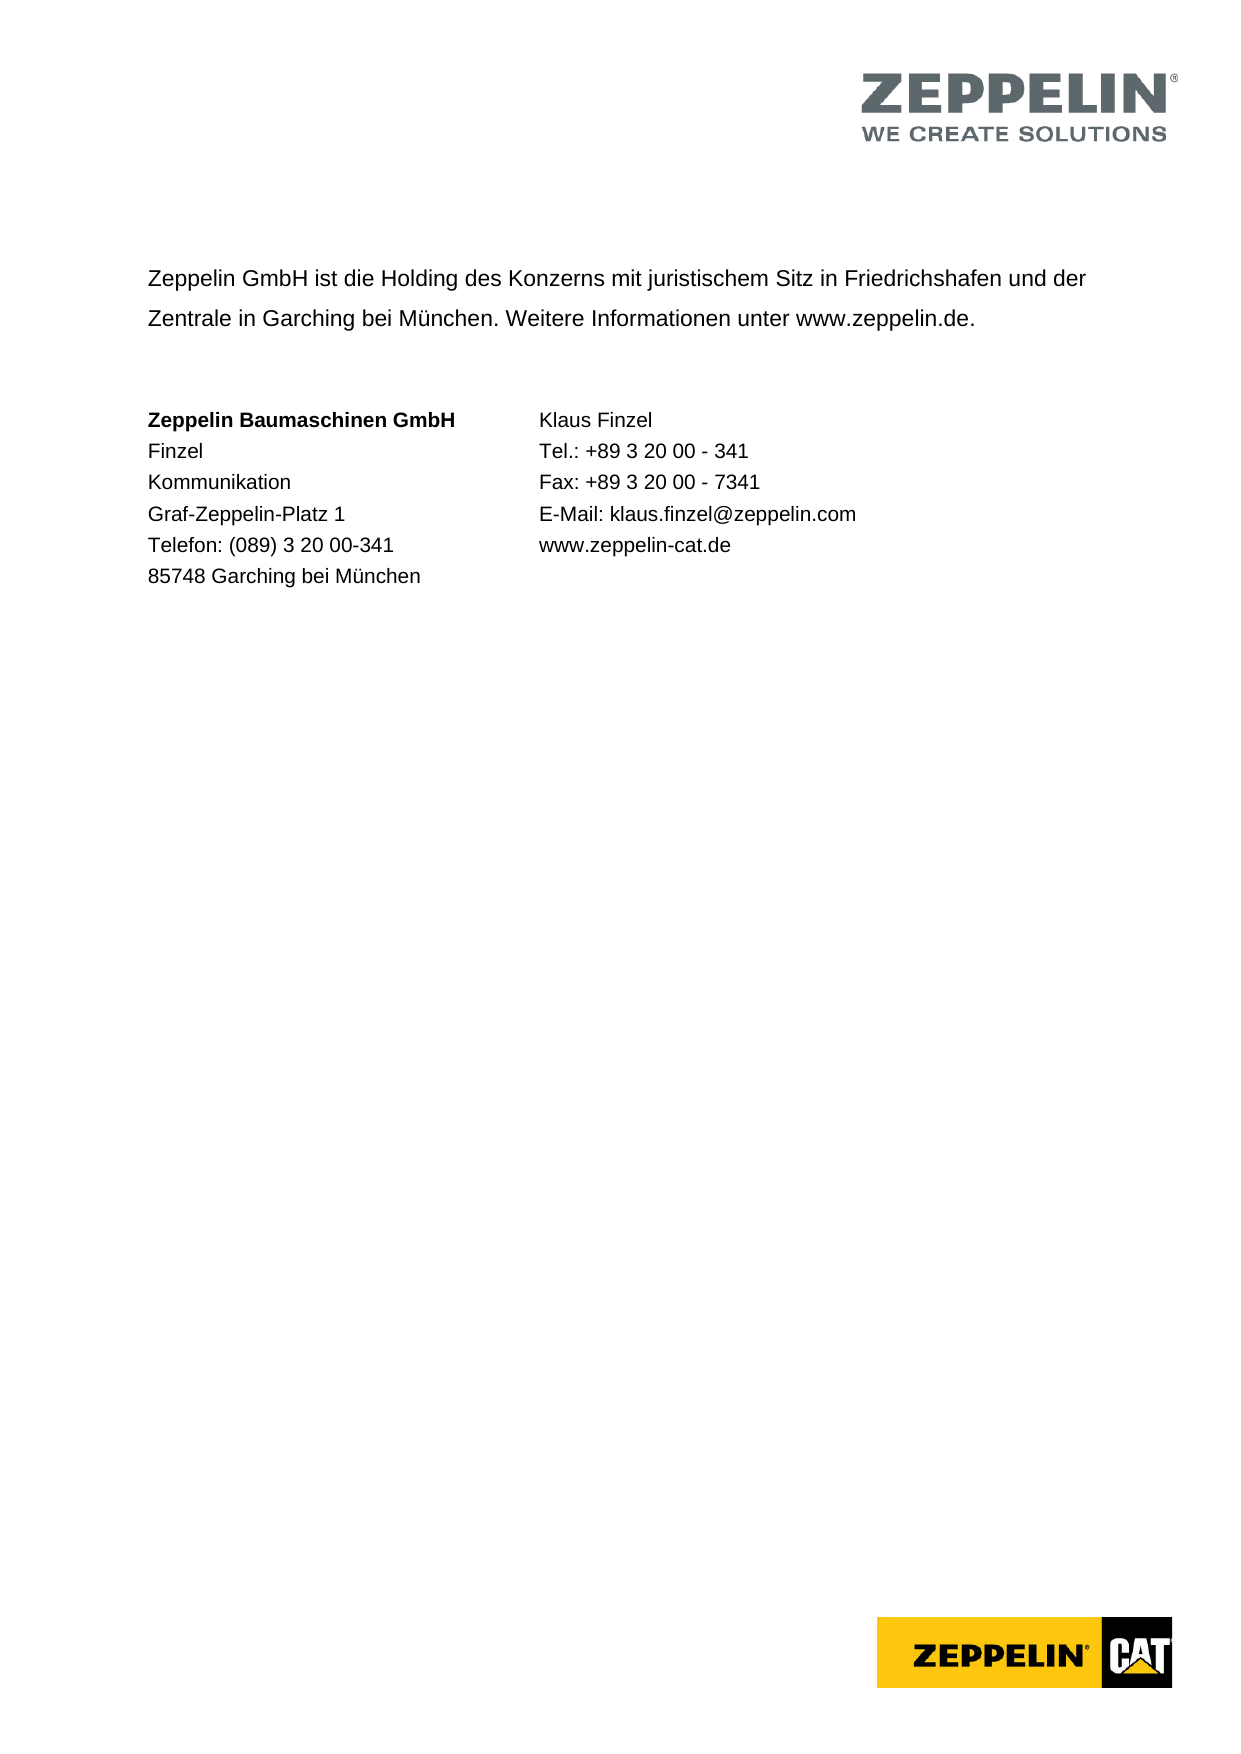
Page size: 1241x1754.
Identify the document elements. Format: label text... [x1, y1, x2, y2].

picture [877, 1617, 1173, 1688]
table_header Zeppelin Baumaschinen GmbH Klaus Finzel Kommunikation Graf-Zeppelin-Platz 1 Telefon: (089) 3 20 00-341 85748 Garching bei München [140, 402, 532, 590]
picture [783, 0, 1241, 219]
table_header Klaus Finzel Tel.: +89 3 20 00 - 341 Fax: +89 3 20 00 - 7341 E-Mail: klaus.finzel@zeppelin.com www.zeppelin-cat.de [532, 402, 1167, 590]
